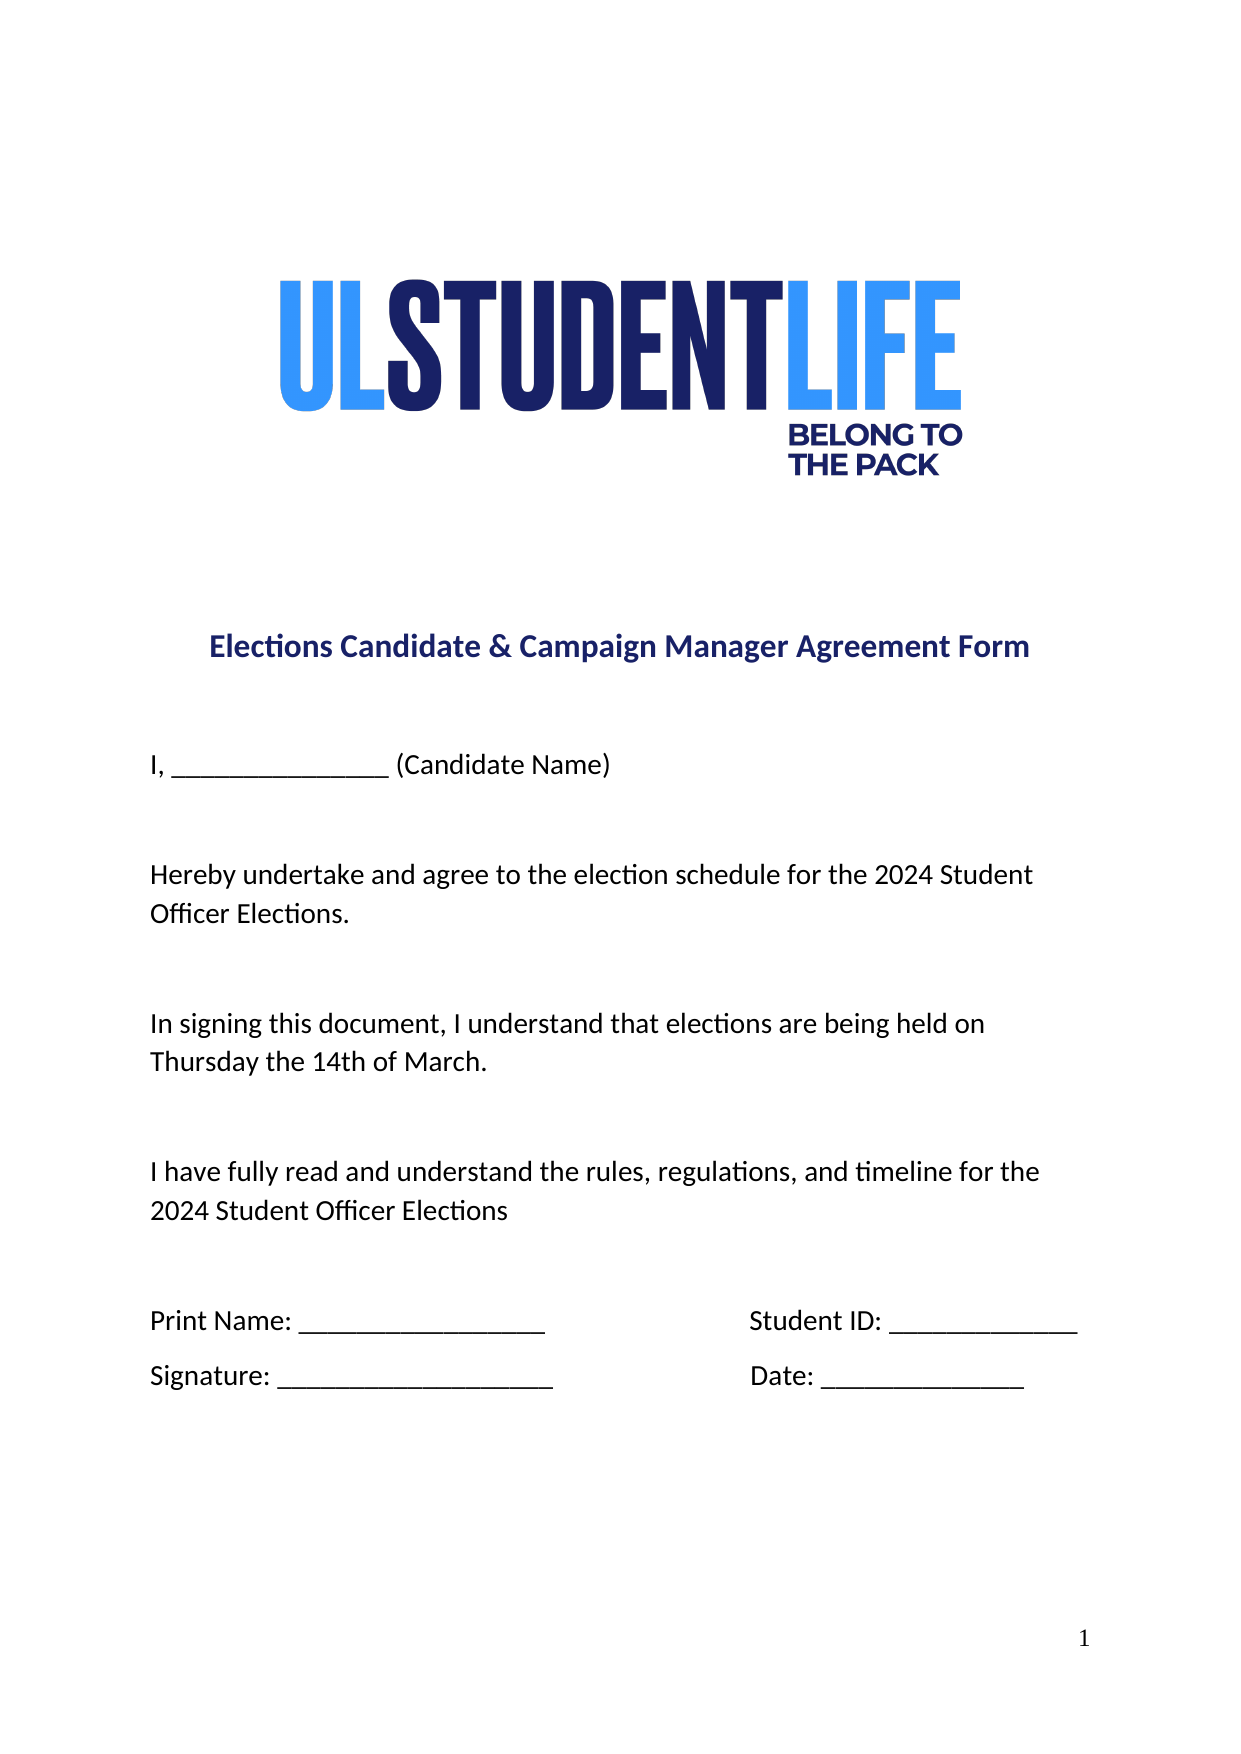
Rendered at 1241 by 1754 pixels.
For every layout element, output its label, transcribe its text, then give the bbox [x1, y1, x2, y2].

text I have fully read and understand the rules, regulations, and timeline for the 2024 Student Officer Elections [150, 1153, 1090, 1228]
text Print Name: _________________ Student ID: _____________ [150, 1302, 1090, 1338]
picture [150, 150, 1091, 606]
text Elections Candidate & Campaign Manager Agreement Form [150, 625, 1090, 666]
text Hereby undertake and agree to the election schedule for the 2024 Student Officer Elections. [150, 856, 1090, 930]
text I, _______________ (Candidate Name) [150, 746, 1090, 782]
text In signing this document, I understand that elections are being held on Thursday the 14th of March. [150, 1005, 1090, 1079]
text Signature: ___________________ Date: ______________ [150, 1357, 1090, 1393]
